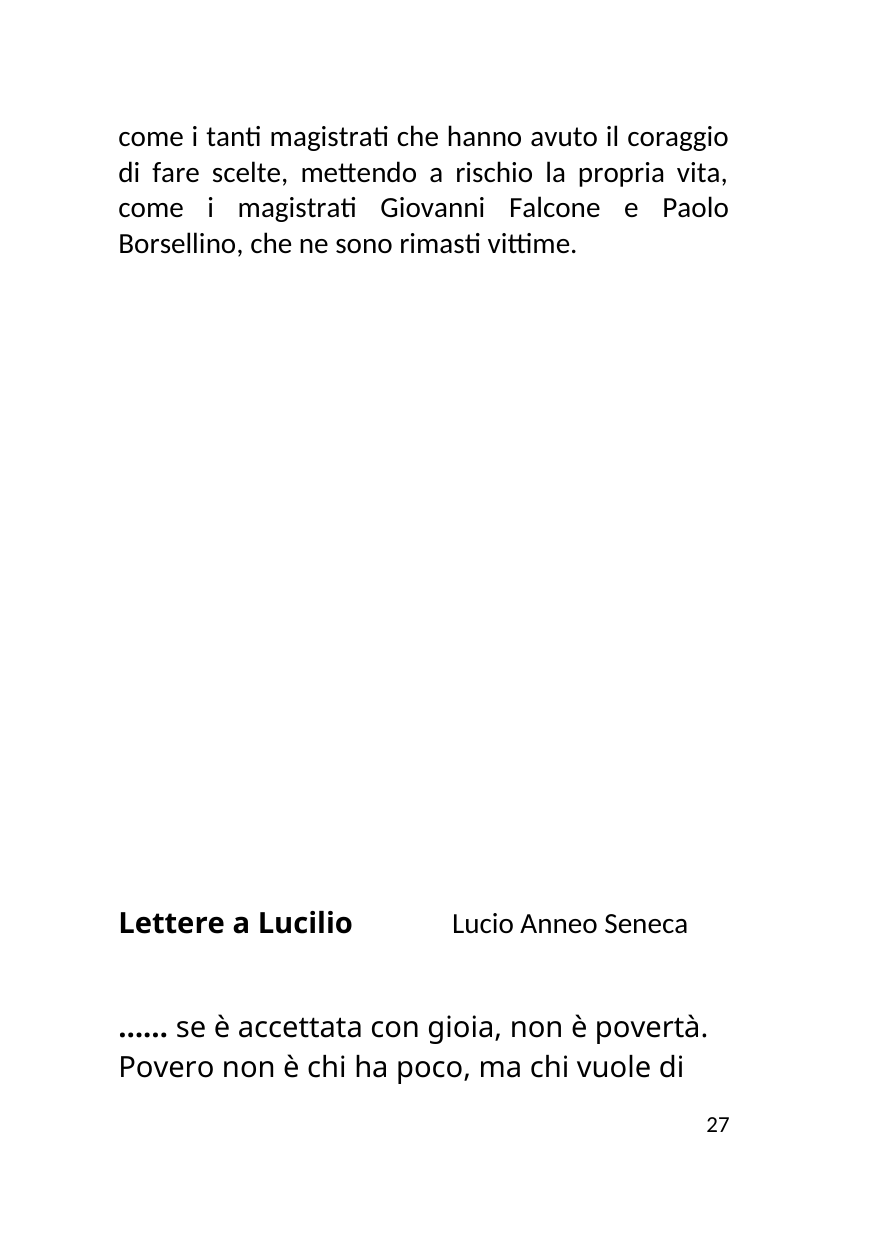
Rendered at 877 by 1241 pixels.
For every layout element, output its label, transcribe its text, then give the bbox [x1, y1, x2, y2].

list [118, 118, 729, 261]
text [118, 1006, 729, 1086]
text Lettere a Lucilio Lucio Anneo Seneca [118, 902, 729, 942]
